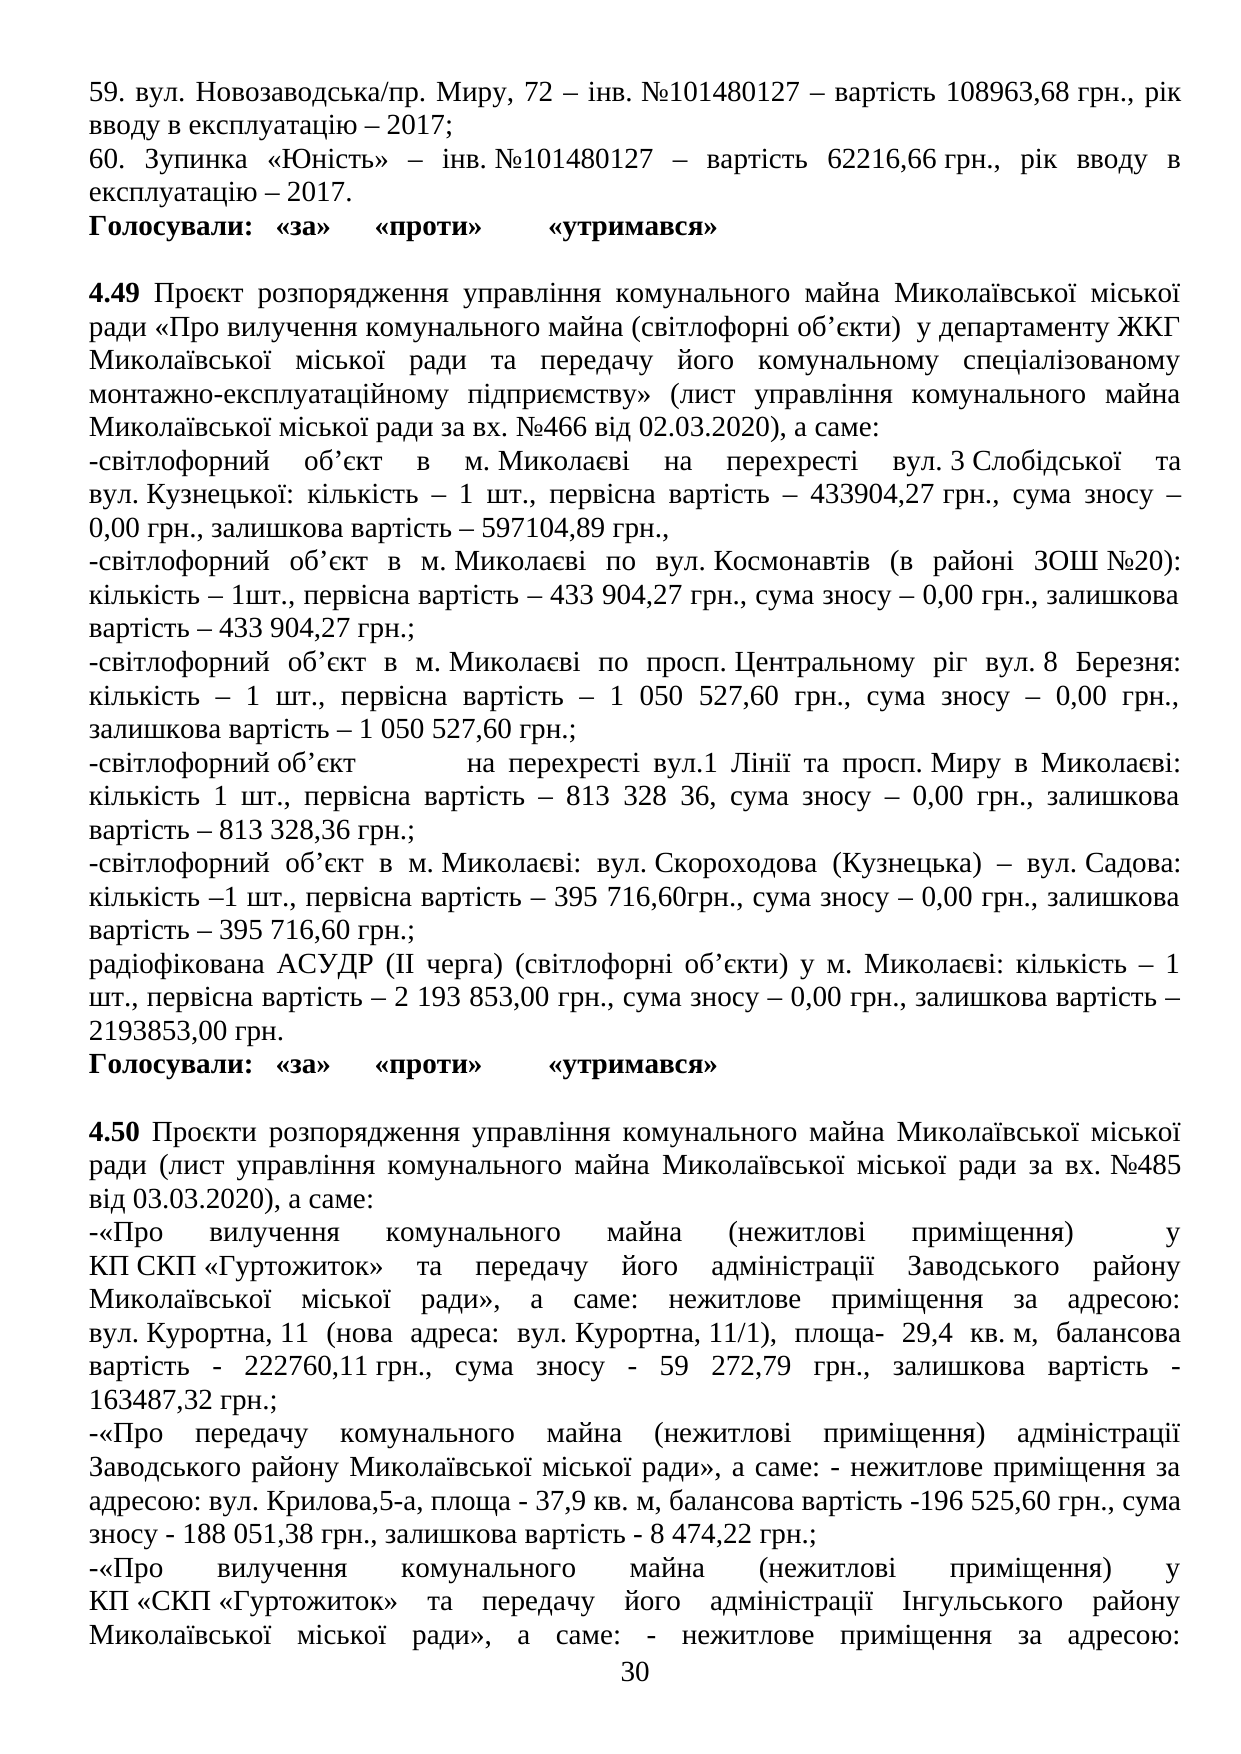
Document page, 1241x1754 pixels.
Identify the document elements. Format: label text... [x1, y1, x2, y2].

text -«Про передачу комунального майна (нежитлові приміщення) адміністрації Заводського району Миколаївської міської ради», а саме: - нежитлове приміщення за адресою: вул. Крилова,5-а, площа - 37,9 кв. м, балансова вартість -196 525,60 грн., сума зносу - 188 051,38 грн., залишкова вартість - 8 474,22 грн.; [89, 1416, 1181, 1550]
text -«Про вилучення комунального майна (нежитлові приміщення) у КП СКП «Гуртожиток» та передачу його адміністрації Заводського району Миколаївської міської ради», а саме: нежитлове приміщення за адресою: вул. Курортна, 11 (нова адреса: вул. Курортна, 11/1), площа- 29,4 кв. м, балансова вартість - 222760,11 грн., сума зносу - 59 272,79 грн., залишкова вартість - 163487,32 грн.; [89, 1214, 1181, 1416]
text -світлофорний об’єкт в м. Миколаєві: вул. Скороходова (Кузнецька) – вул. Садова: кількість –1 шт., первісна вартість – 395 716,60грн., сума зносу – 0,00 грн., залишкова вартість – 395 716,60 грн.; [89, 845, 1181, 946]
text 4.49 Проєкт розпорядження управління комунального майна Миколаївської міської ради «Про вилучення комунального майна (світлофорні об’єкти) у департаменту ЖКГ Миколаївської міської ради та передачу його комунальному спеціалізованому монтажно-експлуатаційному підприємству» (лист управління комунального майна Миколаївської міської ради за вх. №466 від 02.03.2020), а саме: [89, 275, 1181, 443]
text -світлофорний об’єкт на перехресті вул.1 Лінії та просп. Миру в Миколаєві: кількість 1 шт., первісна вартість – 813 328 36, сума зносу – 0,00 грн., залишкова вартість – 813 328,36 грн.; [89, 745, 1181, 845]
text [89, 1550, 1181, 1650]
text 59. вул. Новозаводська/пр. Миру, 72 – інв. №101480127 – вартість 108963,68 грн., рік вводу в експлуатацію – 2017; [89, 74, 1181, 141]
text Голосували: «за» «проти» «утримався» [89, 1047, 1181, 1080]
text -світлофорний об’єкт в м. Миколаєві по просп. Центральному ріг вул. 8 Березня: кількість – 1 шт., первісна вартість – 1 050 527,60 грн., сума зносу – 0,00 грн., залишкова вартість – 1 050 527,60 грн.; [89, 644, 1181, 745]
text радіофікована АСУДР (II черга) (світлофорні об’єкти) у м. Миколаєві: кількість – 1 шт., первісна вартість – 2 193 853,00 грн., сума зносу – 0,00 грн., залишкова вартість – 2193853,00 грн. [89, 946, 1181, 1047]
text 60. Зупинка «Юність» – інв. №101480127 – вартість 62216,66 грн., рік вводу в експлуатацію – 2017. [89, 141, 1181, 208]
text -світлофорний об’єкт в м. Миколаєві на перехресті вул. 3 Слобідської та вул. Кузнецької: кількість – 1 шт., первісна вартість – 433904,27 грн., сума зносу – 0,00 грн., залишкова вартість – 597104,89 грн., [89, 443, 1181, 543]
text Голосували: «за» «проти» «утримався» [89, 208, 1181, 242]
text 4.50 Проєкти розпорядження управління комунального майна Миколаївської міської ради (лист управління комунального майна Миколаївської міської ради за вх. №485 від 03.03.2020), а саме: [89, 1114, 1181, 1214]
text -світлофорний об’єкт в м. Миколаєві по вул. Космонавтів (в районі ЗОШ №20): кількість – 1шт., первісна вартість – 433 904,27 грн., сума зносу – 0,00 грн., залишкова вартість – 433 904,27 грн.; [89, 543, 1181, 644]
